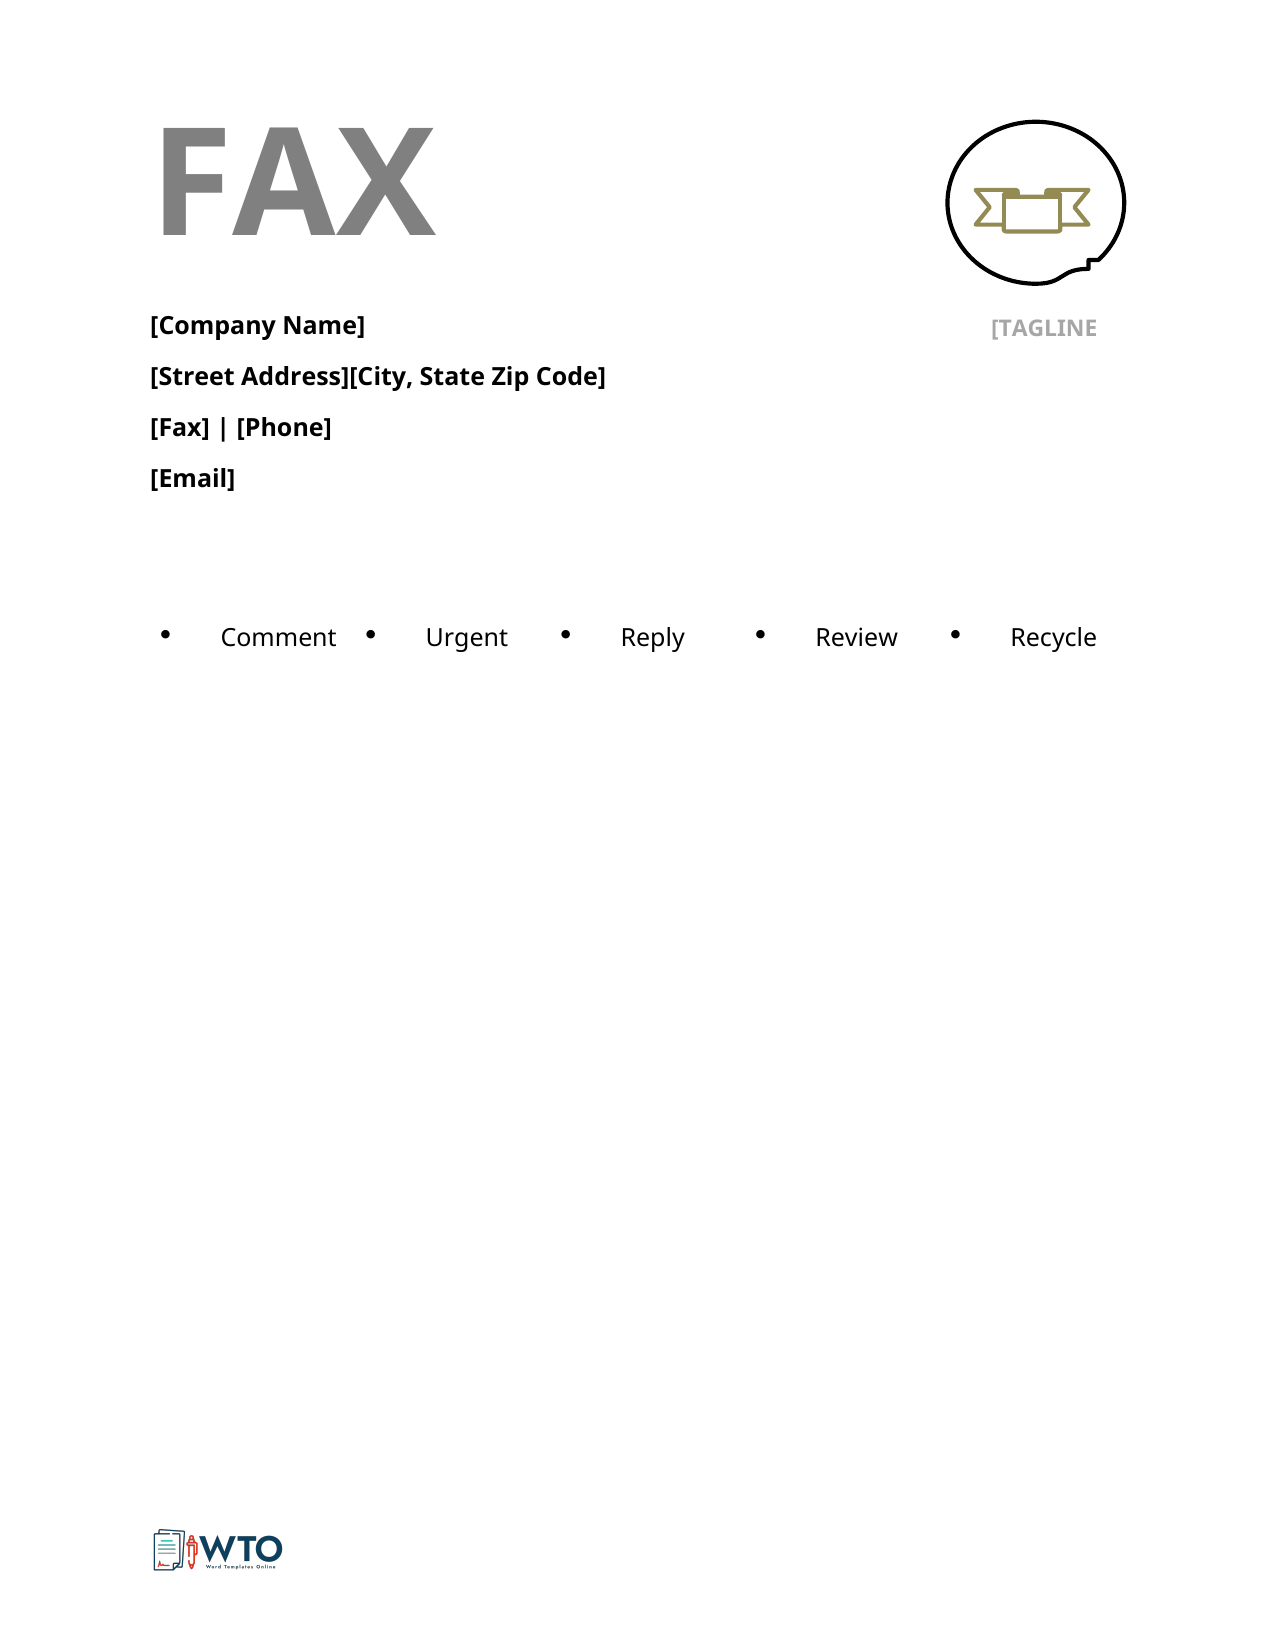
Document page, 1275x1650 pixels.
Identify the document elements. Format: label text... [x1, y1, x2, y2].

table_header Comment [209, 608, 355, 667]
table_header [940, 608, 999, 667]
table_header Review [804, 608, 940, 667]
table_header Urgent [414, 608, 550, 667]
table_header Reply [609, 608, 745, 667]
picture [150, 1527, 290, 1575]
table_header [745, 608, 804, 667]
table_header [150, 608, 209, 667]
table_header [355, 608, 414, 667]
table_header [550, 608, 609, 667]
table_header Recycle [999, 608, 1125, 667]
